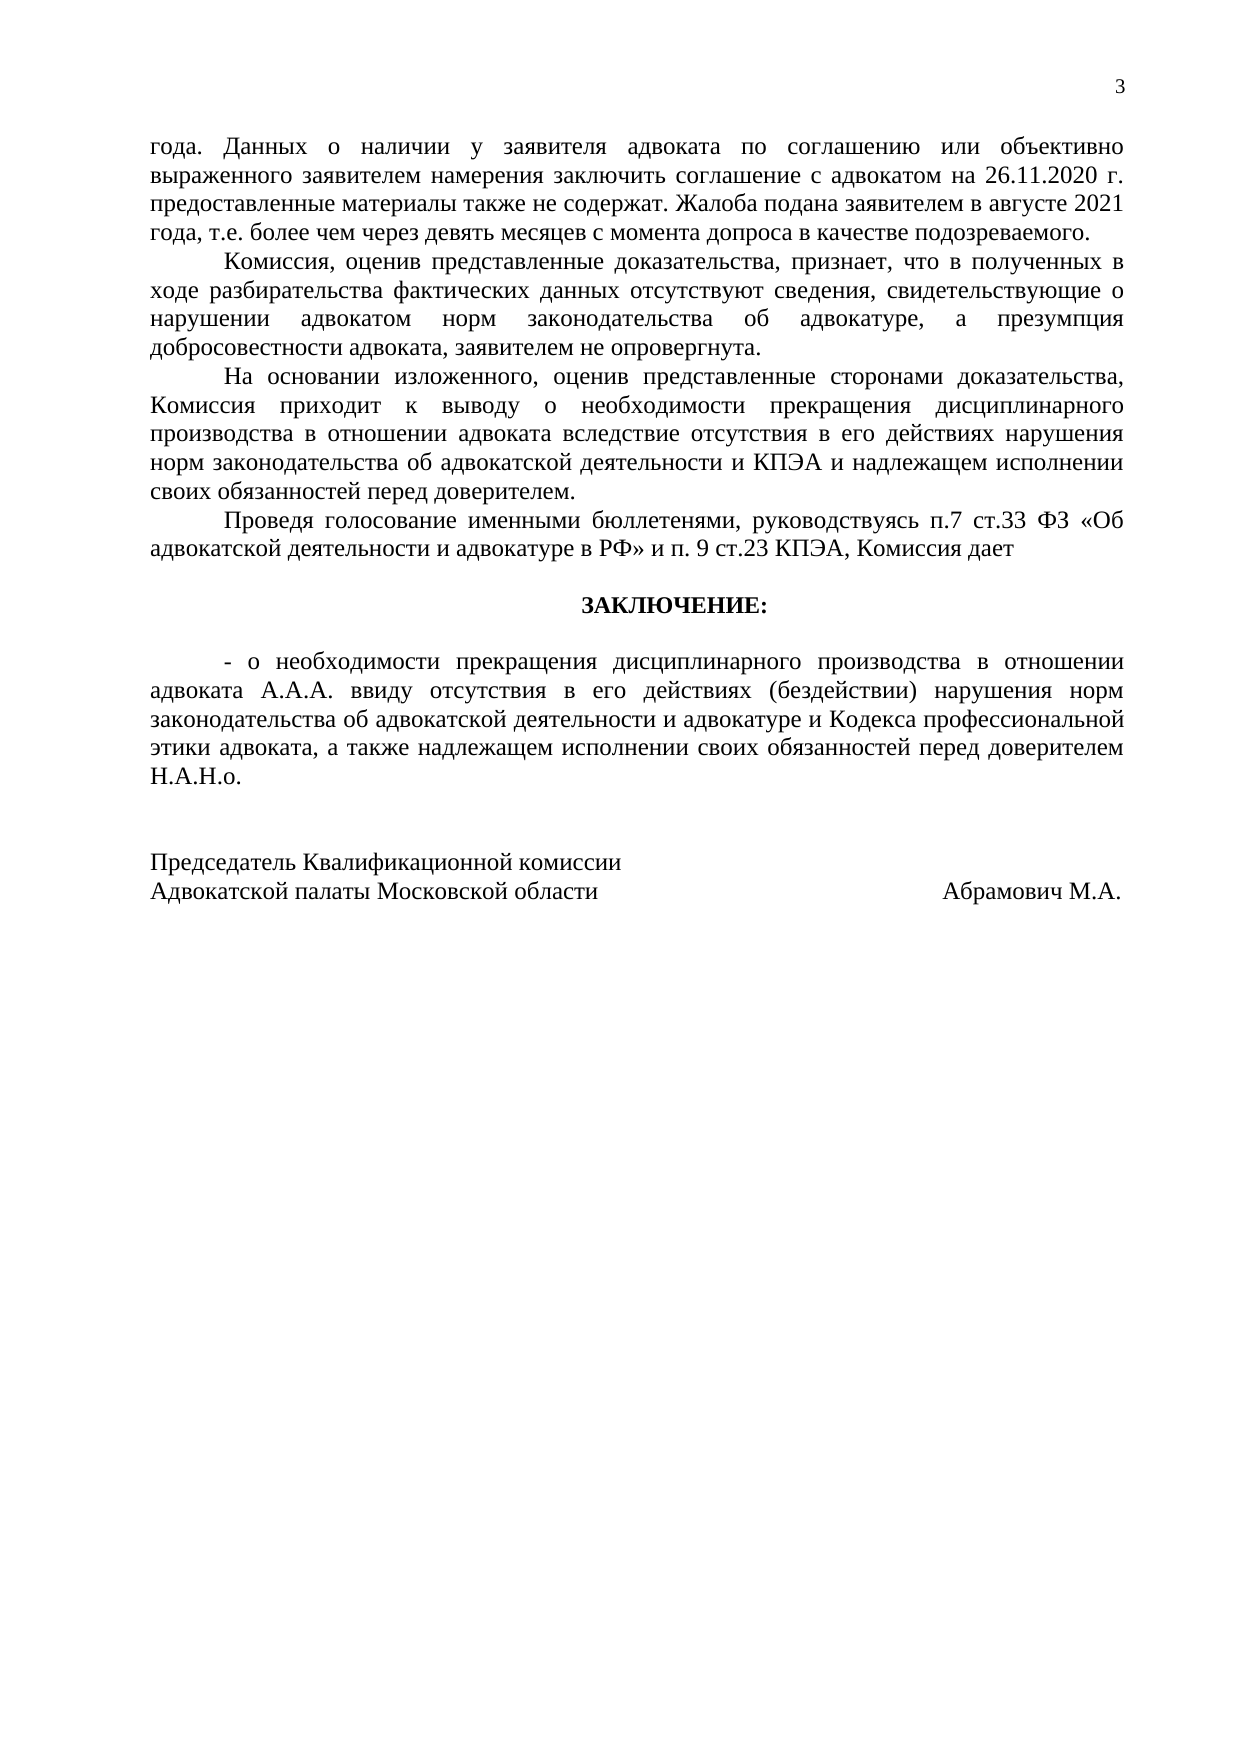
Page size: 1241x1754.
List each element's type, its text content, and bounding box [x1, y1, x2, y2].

text На основании изложенного, оценив представленные сторонами доказательства, Комиссия приходит к выводу о необходимости прекращения дисциплинарного производства в отношении адвоката вследствие отсутствия в его действиях нарушения норм законодательства об адвокатской деятельности и КПЭА и надлежащем исполнении своих обязанностей перед доверителем. [150, 361, 1125, 505]
text Адвокатской палаты Московской области Абрамович М.А. [150, 876, 1125, 905]
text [150, 131, 1125, 246]
text - о необходимости прекращения дисциплинарного производства в отношении адвоката А.А.А. ввиду отсутствия в его действиях (бездействии) нарушения норм законодательства об адвокатской деятельности и адвокатуре и Кодекса профессиональной этики адвоката, а также надлежащем исполнении своих обязанностей перед доверителем Н.А.Н.о. [150, 646, 1125, 790]
text ЗАКЛЮЧЕНИЕ: [150, 591, 1125, 619]
text Председатель Квалификационной комиссии [150, 847, 1125, 876]
text Комиссия, оценив представленные доказательства, признает, что в полученных в ходе разбирательства фактических данных отсутствуют сведения, свидетельствующие о нарушении адвокатом норм законодательства об адвокатуре, а презумпция добросовестности адвоката, заявителем не опровергнута. [150, 246, 1125, 361]
text Проведя голосование именными бюллетенями, руководствуясь п.7 ст.33 ФЗ «Об адвокатской деятельности и адвокатуре в РФ» и п. 9 ст.23 КПЭА, Комиссия дает [150, 505, 1125, 562]
